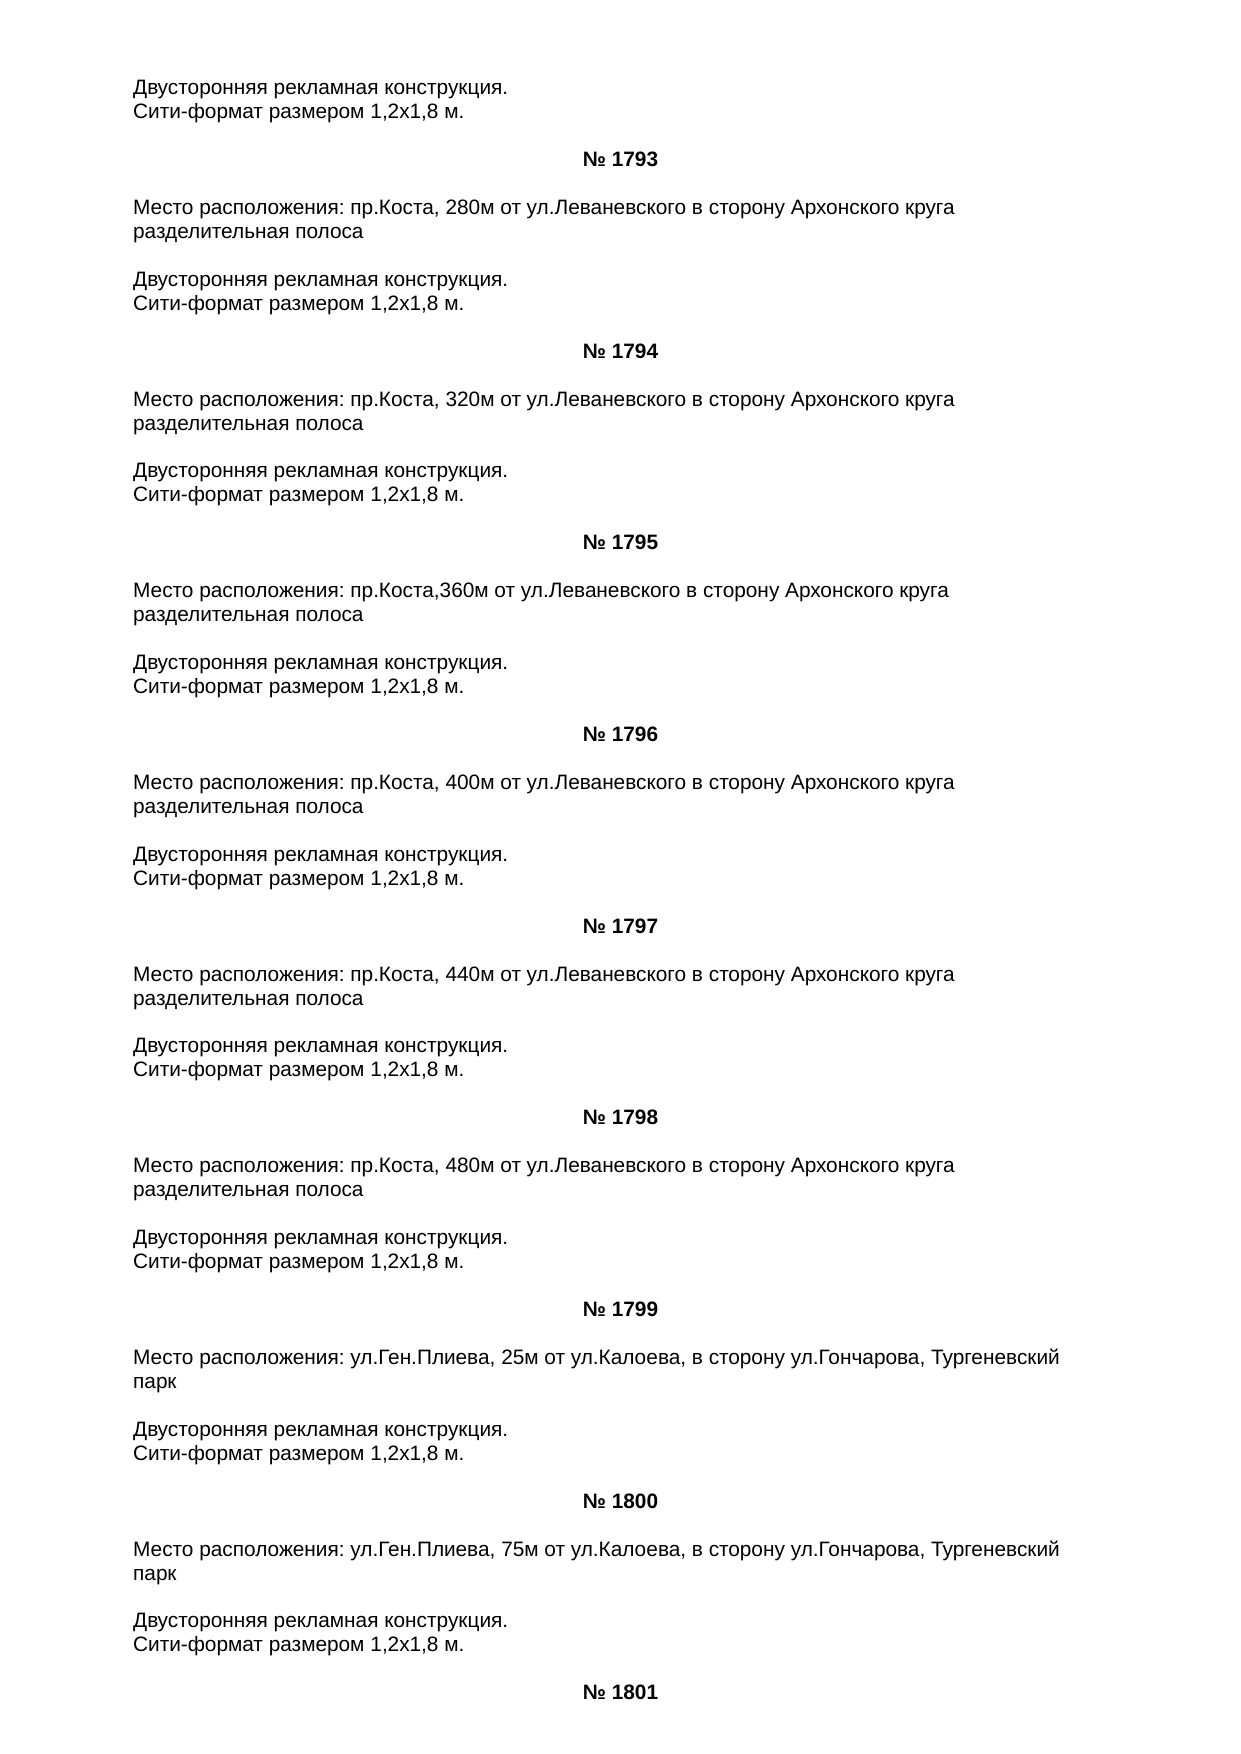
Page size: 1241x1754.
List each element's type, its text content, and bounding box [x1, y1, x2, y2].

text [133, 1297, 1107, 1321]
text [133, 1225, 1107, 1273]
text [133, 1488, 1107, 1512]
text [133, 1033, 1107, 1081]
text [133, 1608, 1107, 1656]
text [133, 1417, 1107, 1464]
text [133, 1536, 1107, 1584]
text Сити-формат размером 1,2х1,8 м. [133, 291, 1107, 314]
text № 1794 [133, 338, 1107, 362]
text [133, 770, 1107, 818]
text Двусторонняя рекламная конструкция. [133, 267, 1107, 291]
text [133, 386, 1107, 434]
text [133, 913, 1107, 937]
text Сити-формат размером 1,2х1,8 м. [133, 99, 1107, 123]
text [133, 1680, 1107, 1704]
text Двусторонняя рекламная конструкция. [133, 75, 1107, 99]
text Место расположения: пр.Коста, 280м от ул.Леваневского в сторону Архонского круга разделительная полоса [133, 195, 1107, 243]
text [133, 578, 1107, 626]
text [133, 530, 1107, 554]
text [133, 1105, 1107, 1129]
text № 1793 [133, 147, 1107, 171]
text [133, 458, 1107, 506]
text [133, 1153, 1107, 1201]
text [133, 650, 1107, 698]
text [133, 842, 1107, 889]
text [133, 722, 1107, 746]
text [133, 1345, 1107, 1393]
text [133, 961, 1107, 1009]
